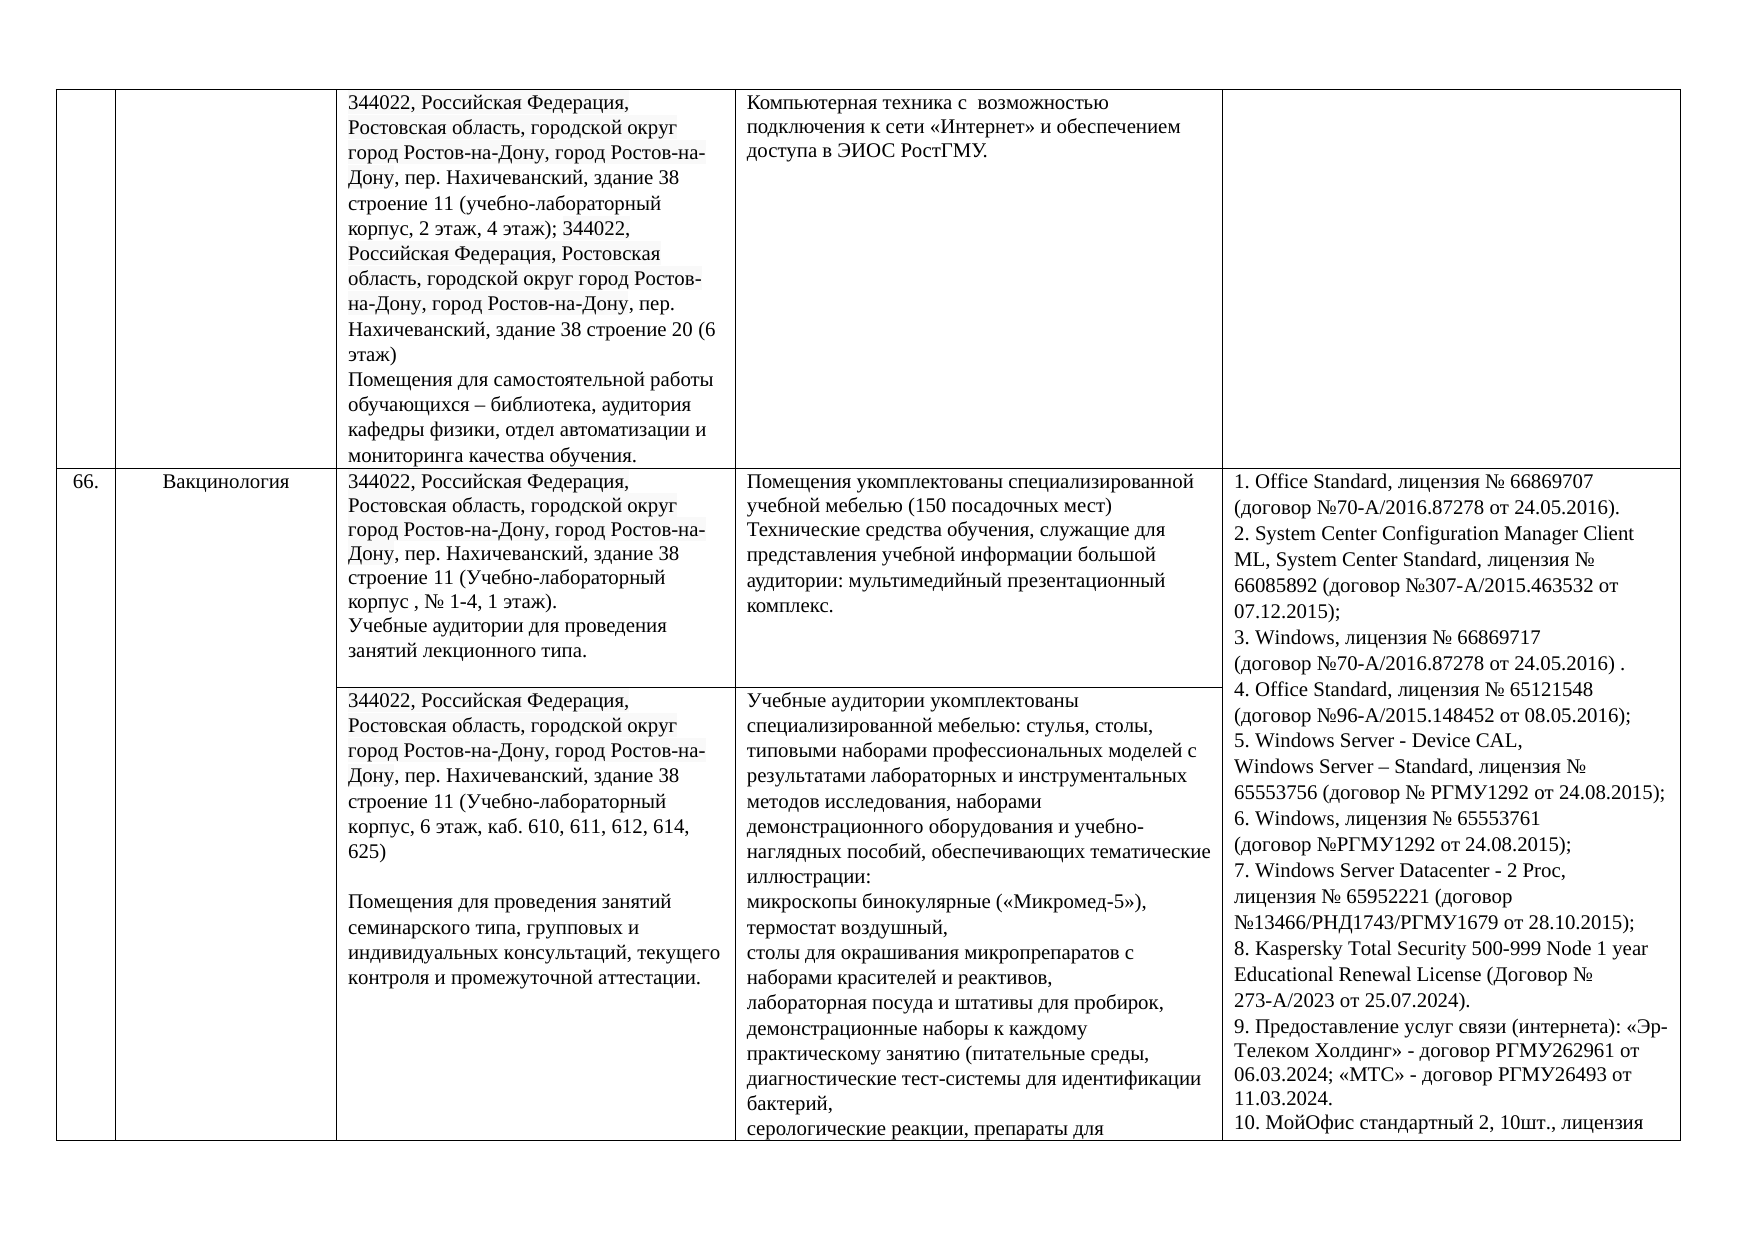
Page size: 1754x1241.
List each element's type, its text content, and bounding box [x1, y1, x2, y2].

table_cell Компьютерная техника с возможностью подключения к сети «Интернет» и обеспечением доступа в ЭИОС РостГМУ. [736, 90, 1222, 468]
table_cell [736, 688, 1222, 1140]
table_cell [337, 688, 735, 1140]
table_cell 344022, Российская Федерация, Ростовская область, городской округ город Ростов-на-Дону, город Ростов-на-Дону, пер. Нахичеванский, здание 38 строение 11 (учебно-лабораторный корпус, 2 этаж, 4 этаж); 344022, Российская Федерация, Ростовская область, городской округ город Ростов-на-Дону, город Ростов-на-Дону, пер. Нахичеванский, здание 38 строение 20 (6 этаж) Помещения для самостоятельной работы обучающихся – библиотека, аудитория кафедры физики, отдел автоматизации и мониторинга качества обучения. [337, 90, 735, 468]
table_cell 1. Office Standard, лицензия № 66869707 (договор №70-А/2016.87278 от 24.05.2016). 2. System Center Configuration Manager Client ML, System Center Standard, лицензия № 66085892 (договор №307-А/2015.463532 от 07.12.2015); 3. Windows, лицензия № 66869717 (договор №70-А/2016.87278 от 24.05.2016) . 4. Office Standard, лицензия № 65121548 (договор №96-А/2015.148452 от 08.05.2016); 5. Windows Server - Device CAL, Windows Server – Standard, лицензия № 65553756 (договор № РГМУ1292 от 24.08.2015); 6. Windows, лицензия № 65553761 (договор №РГМУ1292 от 24.08.2015); 7. Windows Server Datacenter - 2 Proc, лицензия № 65952221 (договор №13466/РНД1743/РГМУ1679 от 28.10.2015); 8. Kaspersky Total Security 500-999 Node 1 year Educational Renewal License (Договор № 273-А/2023 от 25.07.2024). 9. Предоставление услуг связи (интернета): «Эр-Телеком Холдинг» - договор РГМУ262961 от 06.03.2024; «МТС» - договор РГМУ26493 от 11.03.2024. 10. МойОфис стандартный 2, 10шт., лицензия ПР0000-5245 (Договор № 491-А/2021 от 08.11.2021) 11. Astra Linux рабочая станция, 10шт., лицензии: 216100055-smo-1.6-client-5974, m216100055-alse-1.7-client-max-x86_64-0-5279 (Договор № 491-А/2021 от 08.11.2021) 12. Astra Linux рабочая станция, 150 шт., лицензия: 216100055-alse-1.7-client-medium-x86_64-0-9783 (Договор № 328-А/2022 от 30.09.2022) 13. Astra Linux рабочая станция, 60 шт., лицензия: 216100055-alse-1.7-client-medium-x86_64-0-12604 (Договор № 400-А/2022 от 09.09.2022) 14. Astra Linux сервер 10 шт. лицензия: 216100055-alse-1.7-server-medium-x86_64-0-12604 (Договор № 400-А/2022 от 09.09.2022) 15. МойОфис стандартный 2, 280шт., лицензия: ПР0000-10091 (Договор № 400-А/2022 от 09.09.2022) 16. Система унифицированных коммуникаций CommuniGate Pro, лицензия: Dyn-Cluster, 2 Frontends , Dyn-Cluster, 2 backends , CGatePro Unified 3000 users , Kaspersky AntiSpam 3050-users , Contact Center Agent for All , CGPro Contact Center 5 domains . (Договор № 400-А/2022 от 09.09.2022) 17. Система управления базами данных Postgres Pro AC, лицензия: 87A85 3629E CCED6 7BA00 70CDD 282FB 4E8E5 23717(Договор № 400-А/2022 от 09.09.2022) 18. МойОфис стандартный 2, 600шт., лицензия: ПР0000-24162 (Договор № 500-А/2023 от 16.09.2023) 19. Программный комплекс ALD Pro, лицензия для клиента 800шт : 216100055-ald-2.0-client-0-19543 (Договор № 500-А/2023 от 16.09.2023) 20. Программный комплекс ALD Pro, лицензия для сервера 2шт : 16100055-ald-2.0-server-0-19543 (Договор № 500-А/2023 от 16.09.2023) 21. Astra Linux рабочая станция, 10 шт., лицензия: 216100055-alse-1.7-client-medium-FSTEK-x86_64-0-19543 (Договор № 500-А/2023 от 16.09.2023) 22. Astra Linux сервер, 16 шт., лицензия: 216100055-alse-1.7-server-max-FSTEK-x86_64-0-19543 (Договор № 500-А/2023 от 16.09.2023) 23. МойОфис Частное Облако 2, 900шт., лицензия: ПР0000-24161 (Договор № 500-А/2023 от 16.09.2023) [1223, 469, 1680, 1140]
table_cell Вакцинология [116, 469, 336, 1140]
table_cell Помещения укомплектованы специализированной учебной мебелью (150 посадочных мест) Технические средства обучения, служащие для представления учебной информации большой аудитории: мультимедийный презентационный комплекс. [736, 469, 1222, 687]
table_cell 66. [57, 469, 115, 1140]
table_cell 344022, Российская Федерация, Ростовская область, городской округ город Ростов-на-Дону, город Ростов-на-Дону, пер. Нахичеванский, здание 38 строение 11 (Учебно-лабораторный корпус , № 1-4, 1 этаж). Учебные аудитории для проведения занятий лекционного типа. [337, 469, 735, 687]
